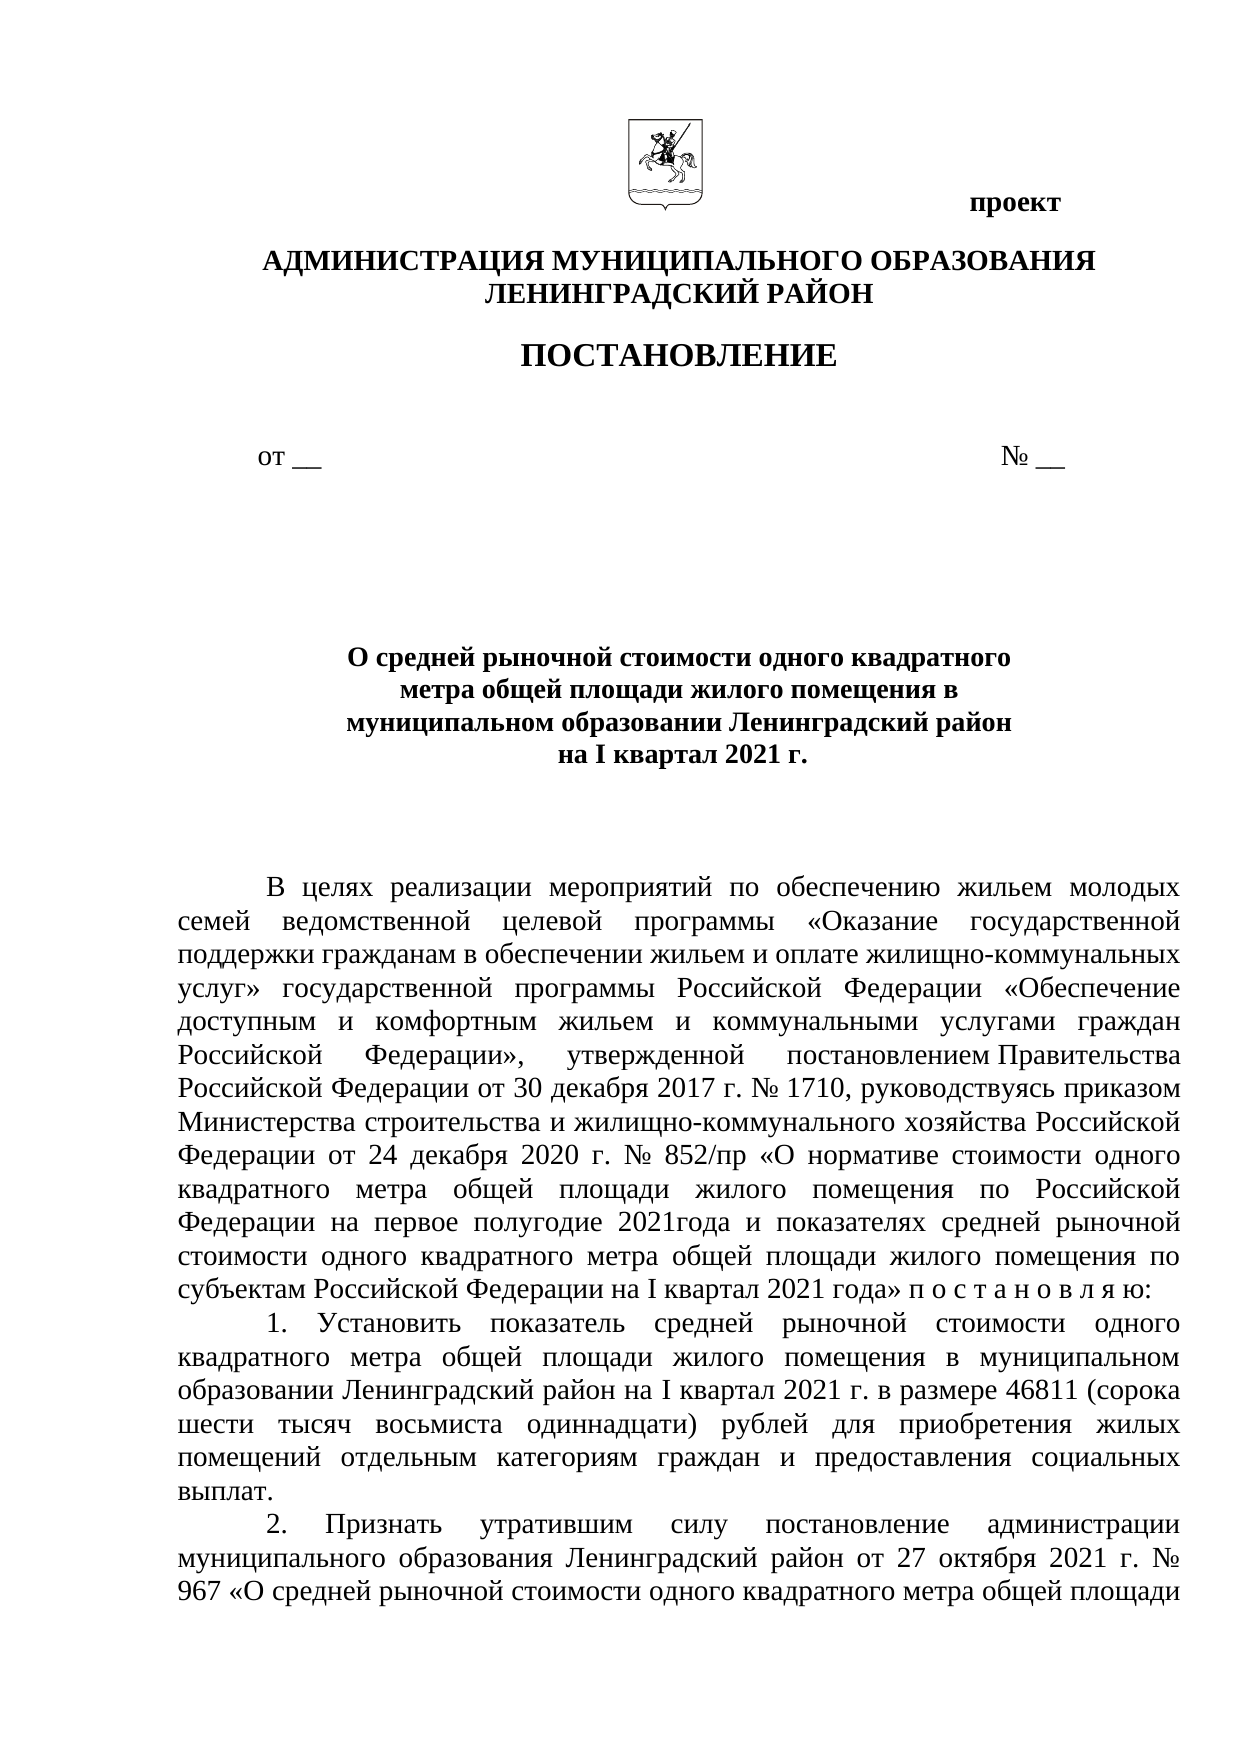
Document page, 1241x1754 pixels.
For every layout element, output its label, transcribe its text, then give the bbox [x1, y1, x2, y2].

text проект [177, 118, 1181, 218]
text О средней рыночной стоимости одного квадратного [177, 640, 1181, 672]
text В целях реализации мероприятий по обеспечению жильем молодых семей ведомственной целевой программы «Оказание государственной поддержки гражданам в обеспечении жильем и оплате жилищно-коммунальных услуг» государственной программы Российской Федерации «Обеспечение доступным и комфортным жильем и коммунальными услугами граждан Российской Федерации», утвержденной постановлением Правительства Российской Федерации от 30 декабря 2017 г. № 1710, руководствуясь приказом Министерства строительства и жилищно-коммунального хозяйства Российской Федерации от 24 декабря 2020 г. № 852/пр «О нормативе стоимости одного квадратного метра общей площади жилого помещения по Российской Федерации на первое полугодие 2021года и показателях средней рыночной стоимости одного квадратного метра общей площади жилого помещения по субъектам Российской Федерации на I квартал 2021 года» п о с т а н о в л я ю: [177, 869, 1181, 1070]
text метра общей площади жилого помещения в [177, 672, 1181, 705]
text муниципальном образовании Ленинградский район [177, 705, 1181, 737]
text на I квартал 2021 г. [177, 737, 1181, 769]
text 1. Установить показатель средней рыночной стоимости одного квадратного метра общей площади жилого помещения в муниципальном образовании Ленинградский район на I квартал 2021 г. в размере 46811 (сорока шести тысяч восьмиста одиннадцати) рублей для приобретения жилых помещений отдельным категориям граждан и предоставления социальных выплат. [177, 1305, 1181, 1506]
text АДМИНИСТРАЦИЯ МУНИЦИПАЛЬНОГО ОБРАЗОВАНИЯ ЛЕНИНГРАДСКИЙ РАЙОН [177, 243, 1181, 310]
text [177, 1506, 1181, 1607]
text В целях реализации мероприятий по обеспечению жильем молодых семей ведомственной целевой программы «Оказание государственной поддержки гражданам в обеспечении жильем и оплате жилищно-коммунальных услуг» государственной программы Российской Федерации «Обеспечение доступным и комфортным жильем и коммунальными услугами граждан Российской Федерации», утвержденной постановлением Правительства Российской Федерации от 30 декабря 2017 г. № 1710, руководствуясь приказом Министерства строительства и жилищно-коммунального хозяйства Российской Федерации от 24 декабря 2020 г. № 852/пр «О нормативе стоимости одного квадратного метра общей площади жилого помещения по Российской Федерации на первое полугодие 2021года и показателях средней рыночной стоимости одного квадратного метра общей площади жилого помещения по субъектам Российской Федерации на I квартал 2021 года» п о с т а н о в л я ю: [177, 1070, 1181, 1305]
text от __ № __ [177, 438, 1181, 472]
text ПОСТАНОВЛЕНИЕ [177, 335, 1181, 373]
